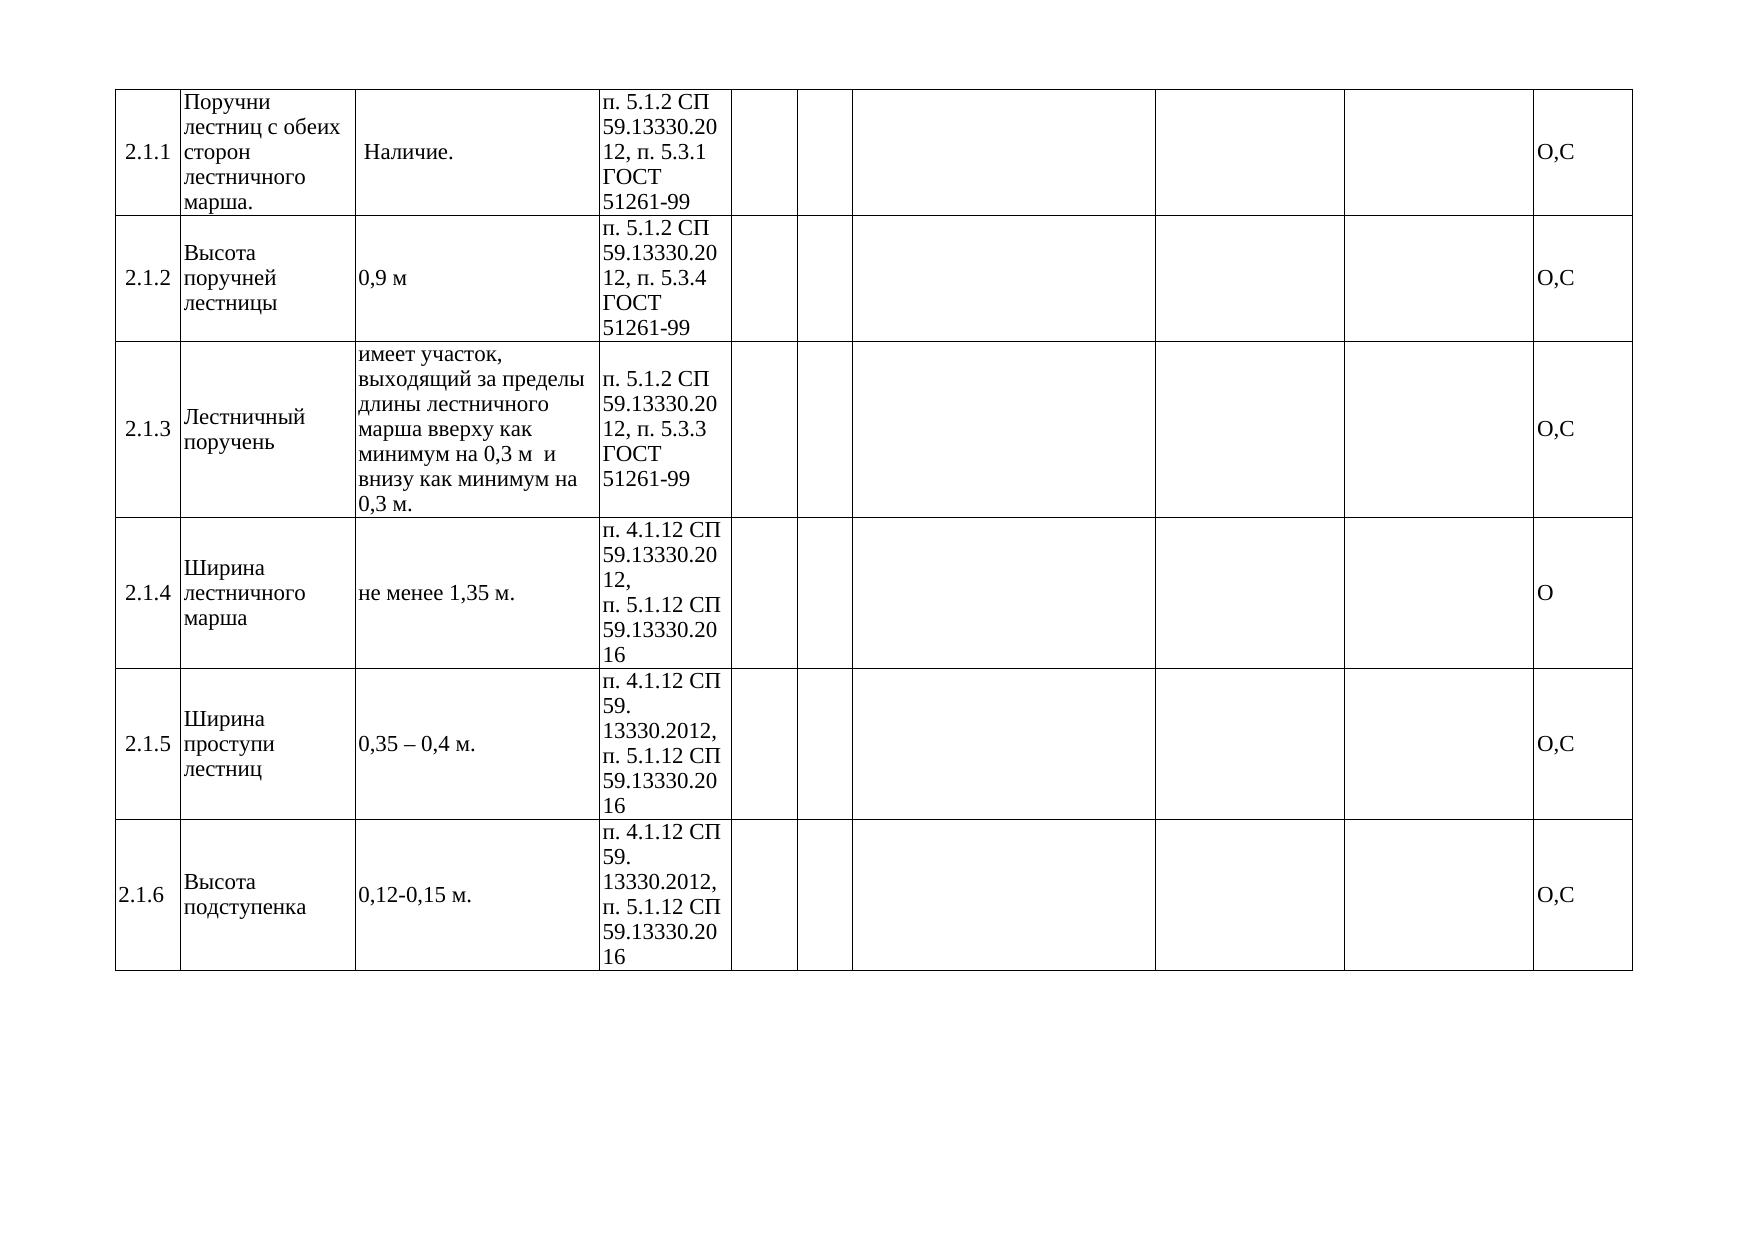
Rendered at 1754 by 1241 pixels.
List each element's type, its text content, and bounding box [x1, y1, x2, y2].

table_cell О,С [1534, 90, 1632, 214]
table_cell 2.1.5 [116, 669, 180, 819]
table_cell [732, 90, 797, 214]
table_cell п. 5.1.2 СП 59.13330.2012, п. 5.3.4 ГОСТ 51261-99 [600, 216, 731, 341]
table_cell [732, 216, 797, 341]
table_cell [732, 820, 797, 970]
table_cell 2.1.3 [116, 342, 180, 517]
table_cell 2.1.6 [116, 820, 180, 970]
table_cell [600, 820, 731, 970]
table_cell [798, 669, 852, 819]
table_cell [853, 669, 1155, 819]
table_cell [1345, 518, 1533, 668]
table_cell 0,12-0,15 м. [356, 820, 599, 970]
table_cell О [1534, 518, 1632, 668]
table_cell [1345, 820, 1533, 970]
table_cell [1345, 342, 1533, 517]
table_cell [1156, 342, 1344, 517]
table_cell [1345, 90, 1533, 214]
table_cell О,С [1534, 669, 1632, 819]
table_cell не менее 1,35 м. [356, 518, 599, 668]
table_cell О,С [1534, 216, 1632, 341]
table_cell 0,9 м [356, 216, 599, 341]
table_cell [853, 518, 1155, 668]
table_cell [798, 90, 852, 214]
table_cell [1156, 216, 1344, 341]
table_cell Высота подступенка [181, 820, 355, 970]
table_cell п. 5.1.2 СП 59.13330.2012, п. 5.3.1 ГОСТ 51261-99 [600, 90, 731, 214]
table_cell [1156, 90, 1344, 214]
table_cell [732, 342, 797, 517]
table_cell [853, 820, 1155, 970]
table_cell 2.1.4 [116, 518, 180, 668]
table_cell Лестничный поручень [181, 342, 355, 517]
table_cell Наличие. [356, 90, 599, 214]
table_cell [1156, 820, 1344, 970]
table_cell Ширина проступи лестниц [181, 669, 355, 819]
table_cell [1345, 669, 1533, 819]
table_cell п. 4.1.12 СП 59.13330.2012, п. 5.1.12 СП 59.13330.2016 [600, 518, 731, 668]
table_cell Ширина лестничного марша [181, 518, 355, 668]
table_cell [798, 820, 852, 970]
table_cell п. 5.1.2 СП 59.13330.2012, п. 5.3.3 ГОСТ 51261-99 [600, 342, 731, 517]
table_cell имеет участок, выходящий за пределы длины лестничного марша вверху как минимум на 0,3 м и внизу как минимум на 0,3 м. [356, 342, 599, 517]
table_cell 2.1.1 [116, 90, 180, 214]
table_cell п. 4.1.12 СП 59. 13330.2012, п. 5.1.12 СП 59.13330.2016 [600, 669, 731, 819]
table_cell Высота поручней лестницы [181, 216, 355, 341]
table_cell О,С [1534, 342, 1632, 517]
table_cell [798, 518, 852, 668]
table_cell Поручни лестниц с обеих сторон лестничного марша. [181, 90, 355, 214]
table_cell [853, 90, 1155, 214]
table_cell [732, 669, 797, 819]
table_cell [853, 342, 1155, 517]
table_cell [853, 216, 1155, 341]
table_cell [1156, 669, 1344, 819]
table_cell [798, 216, 852, 341]
table_cell [798, 342, 852, 517]
table_cell О,С [1534, 820, 1632, 970]
table_cell [1345, 216, 1533, 341]
table_cell [1156, 518, 1344, 668]
table_cell [732, 518, 797, 668]
table_cell 0,35 – 0,4 м. [356, 669, 599, 819]
table_cell 2.1.2 [116, 216, 180, 341]
